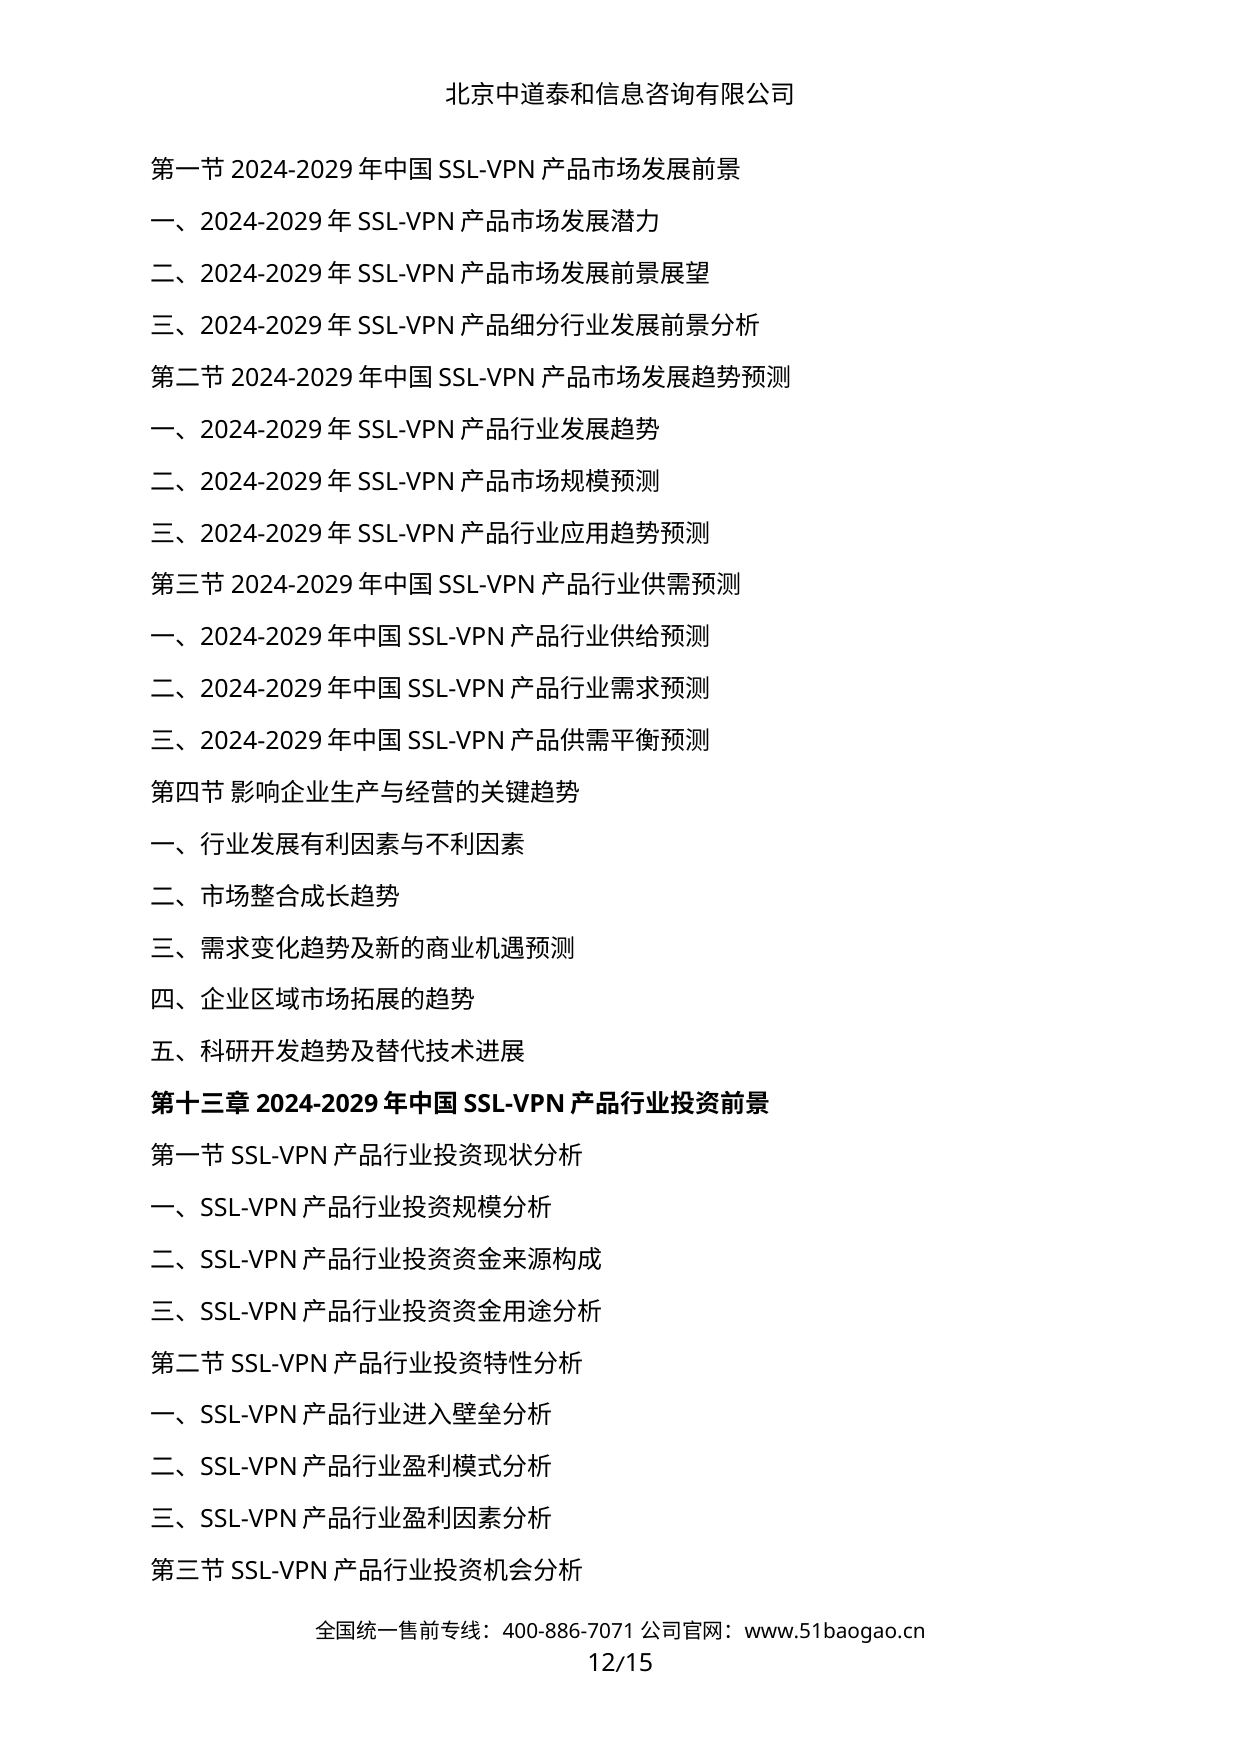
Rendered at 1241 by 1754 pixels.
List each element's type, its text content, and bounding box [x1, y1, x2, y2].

text 一、2024-2029年中国SSL-VPN产品行业供给预测 [150, 617, 1090, 653]
text 三、2024-2029年SSL-VPN产品行业应用趋势预测 [150, 513, 1090, 549]
text 五、科研开发趋势及替代技术进展 [150, 1032, 1090, 1068]
text 第二节 2024-2029年中国SSL-VPN产品市场发展趋势预测 [150, 357, 1090, 394]
text 二、市场整合成长趋势 [150, 876, 1090, 912]
text 三、SSL-VPN产品行业盈利因素分析 [150, 1499, 1090, 1535]
text 一、SSL-VPN产品行业投资规模分析 [150, 1187, 1090, 1224]
text 三、需求变化趋势及新的商业机遇预测 [150, 928, 1090, 964]
text 二、2024-2029年SSL-VPN产品市场发展前景展望 [150, 254, 1090, 290]
text 二、SSL-VPN产品行业盈利模式分析 [150, 1447, 1090, 1483]
text 第四节 影响企业生产与经营的关键趋势 [150, 772, 1090, 809]
text 一、SSL-VPN产品行业进入壁垒分析 [150, 1395, 1090, 1431]
text 三、SSL-VPN产品行业投资资金用途分析 [150, 1291, 1090, 1327]
text 第二节 SSL-VPN产品行业投资特性分析 [150, 1343, 1090, 1379]
text 二、2024-2029年中国SSL-VPN产品行业需求预测 [150, 669, 1090, 705]
text 一、2024-2029年SSL-VPN产品市场发展潜力 [150, 202, 1090, 238]
text 一、2024-2029年SSL-VPN产品行业发展趋势 [150, 409, 1090, 446]
text 第三节 SSL-VPN产品行业投资机会分析 [150, 1551, 1090, 1587]
text 三、2024-2029年中国SSL-VPN产品供需平衡预测 [150, 721, 1090, 757]
text 一、行业发展有利因素与不利因素 [150, 824, 1090, 861]
text 四、企业区域市场拓展的趋势 [150, 980, 1090, 1016]
text 二、SSL-VPN产品行业投资资金来源构成 [150, 1239, 1090, 1276]
text 第十三章 2024-2029年中国SSL-VPN产品行业投资前景 [150, 1084, 1090, 1120]
text 三、2024-2029年SSL-VPN产品细分行业发展前景分析 [150, 306, 1090, 342]
text 二、2024-2029年SSL-VPN产品市场规模预测 [150, 461, 1090, 497]
text 第一节 SSL-VPN产品行业投资现状分析 [150, 1136, 1090, 1172]
text 第一节 2024-2029年中国SSL-VPN产品市场发展前景 [150, 150, 1090, 186]
text 第三节 2024-2029年中国SSL-VPN产品行业供需预测 [150, 565, 1090, 601]
